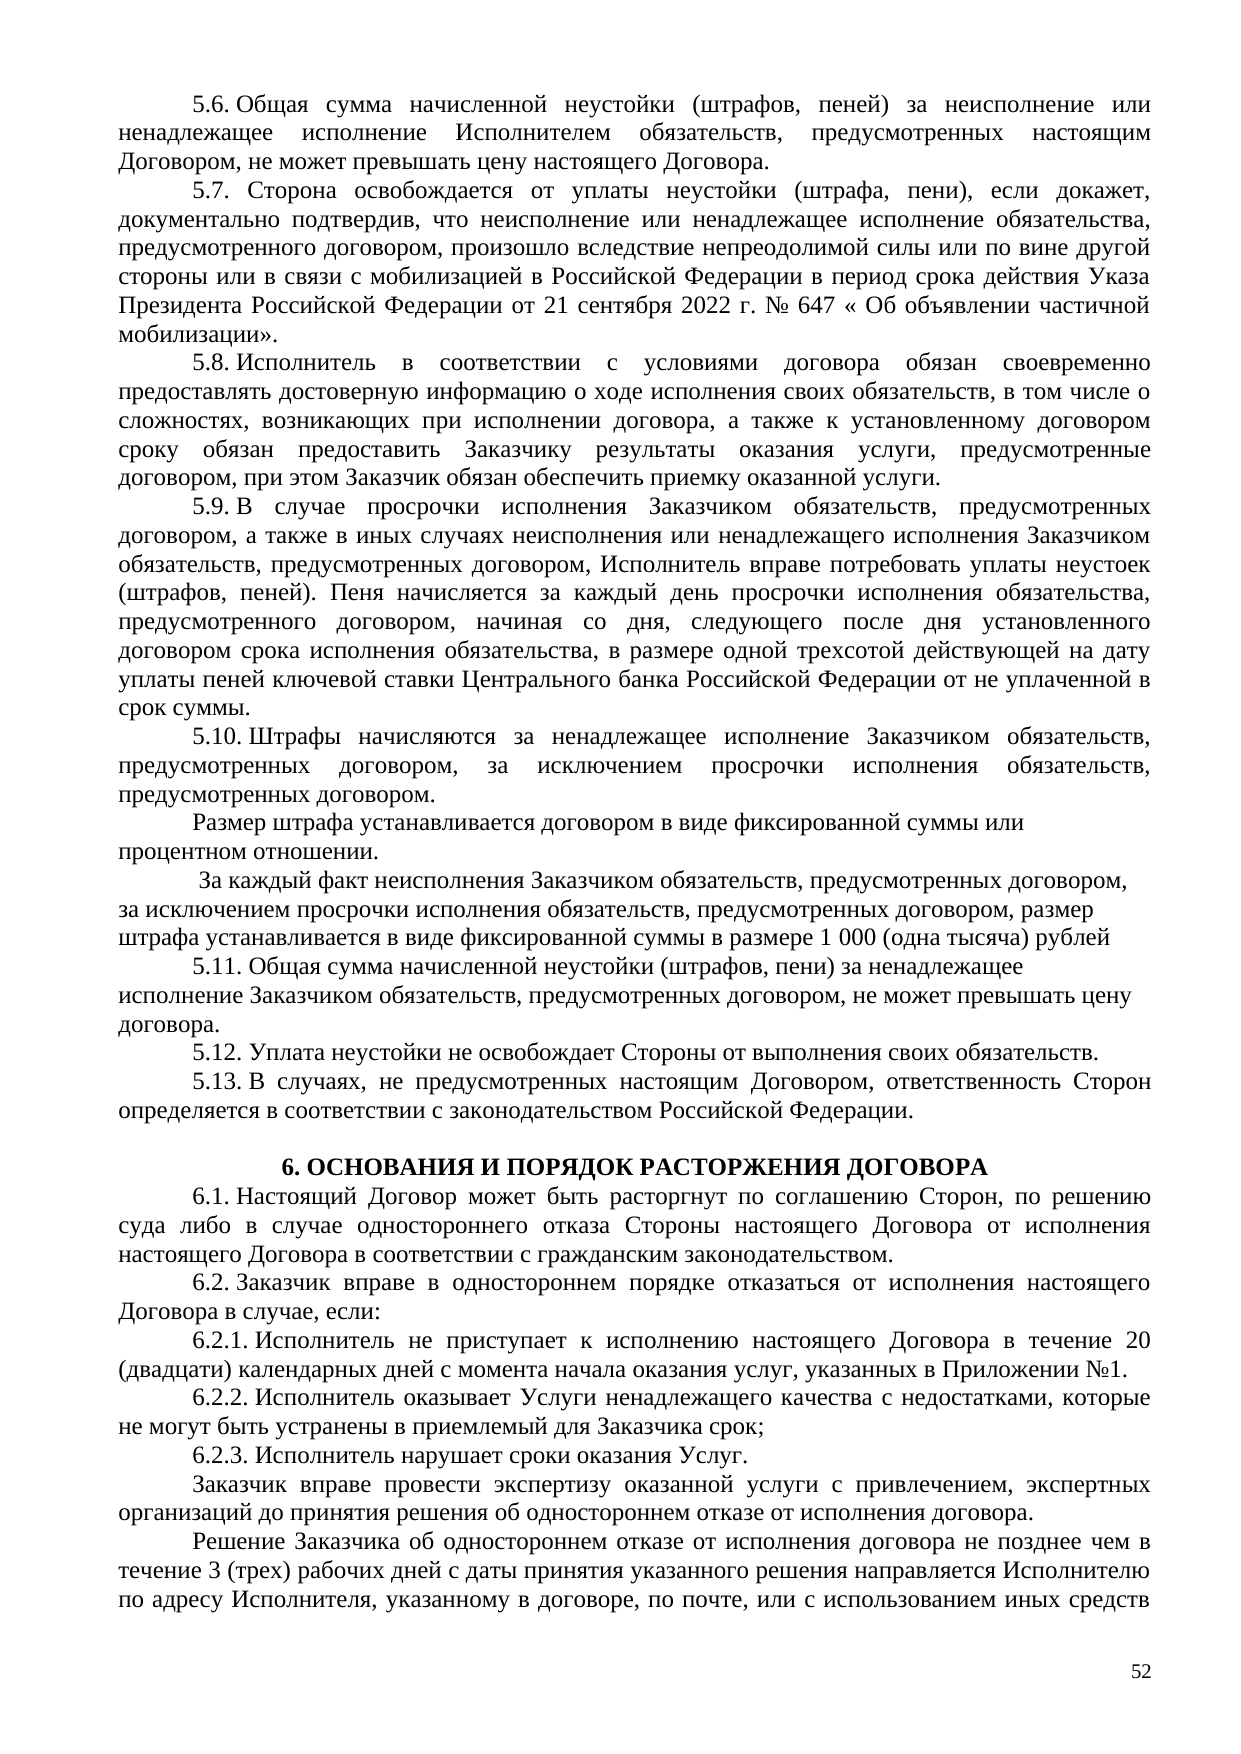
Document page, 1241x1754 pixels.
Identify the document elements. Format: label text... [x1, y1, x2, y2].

text 5.6. Общая сумма начисленной неустойки (штрафов, пеней) за неисполнение или ненадлежащее исполнение Исполнителем обязательств, предусмотренных настоящим Договором, не может превышать цену настоящего Договора. [118, 89, 1152, 175]
text 6.1. Настоящий Договор может быть расторгнут по соглашению Сторон, по решению суда либо в случае одностороннего отказа Стороны настоящего Договора от исполнения настоящего Договора в соответствии с гражданским законодательством. [118, 1181, 1152, 1267]
text 5.8. Исполнитель в соответствии с условиями договора обязан своевременно предоставлять достоверную информацию о ходе исполнения своих обязательств, в том числе о сложностях, возникающих при исполнении договора, а также к установленному договором сроку обязан предоставить Заказчику результаты оказания услуги, предусмотренные договором, при этом Заказчик обязан обеспечить приемку оказанной услуги. [118, 347, 1152, 491]
text 5.12. Уплата неустойки не освобождает Стороны от выполнения своих обязательств. [118, 1037, 1152, 1066]
text Размер штрафа устанавливается договором в виде фиксированной суммы или процентном отношении. [118, 807, 1152, 865]
text 5.7. Сторона освобождается от уплаты неустойки (штрафа, пени), если докажет, документально подтвердив, что неисполнение или ненадлежащее исполнение обязательства, предусмотренного договором, произошло вследствие непреодолимой силы или по вине другой стороны или в связи с мобилизацией в Российской Федерации в период срока действия Указа Президента Российской Федерации от 21 сентября 2022 г. № 647 « Об объявлении частичной мобилизации». [118, 175, 1152, 347]
text 6.2.3. Исполнитель нарушает сроки оказания Услуг. [118, 1440, 1152, 1469]
text 6.2. Заказчик вправе в одностороннем порядке отказаться от исполнения настоящего Договора в случае, если: [118, 1267, 1152, 1325]
text 5.11. Общая сумма начисленной неустойки (штрафов, пени) за ненадлежащее исполнение Заказчиком обязательств, предусмотренных договором, не может превышать цену договора. [118, 951, 1152, 1037]
text 6.2.2. Исполнитель оказывает Услуги ненадлежащего качества с недостатками, которые не могут быть устранены в приемлемый для Заказчика срок; [118, 1382, 1152, 1440]
text 6.2.1. Исполнитель не приступает к исполнению настоящего Договора в течение 20 (двадцати) календарных дней с момента начала оказания услуг, указанных в Приложении №1. [118, 1325, 1152, 1382]
text За каждый факт неисполнения Заказчиком обязательств, предусмотренных договором, за исключением просрочки исполнения обязательств, предусмотренных договором, размер штрафа устанавливается в виде фиксированной суммы в размере 1 000 (одна тысяча) рублей [118, 865, 1152, 951]
text Заказчик вправе провести экспертизу оказанной услуги с привлечением, экспертных организаций до принятия решения об одностороннем отказе от исполнения договора. [118, 1469, 1152, 1526]
text 5.9. В случае просрочки исполнения Заказчиком обязательств, предусмотренных договором, а также в иных случаях неисполнения или ненадлежащего исполнения Заказчиком обязательств, предусмотренных договором, Исполнитель вправе потребовать уплаты неустоек (штрафов, пеней). Пеня начисляется за каждый день просрочки исполнения обязательства, предусмотренного договором, начиная со дня, следующего после дня установленного договором срока исполнения обязательства, в размере одной трехсотой действующей на дату уплаты пеней ключевой ставки Центрального банка Российской Федерации от не уплаченной в срок суммы. [118, 491, 1152, 721]
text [118, 1526, 1152, 1612]
text 5.10. Штрафы начисляются за ненадлежащее исполнение Заказчиком обязательств, предусмотренных договором, за исключением просрочки исполнения обязательств, предусмотренных договором. [118, 721, 1152, 807]
text 5.13. В случаях, не предусмотренных настоящим Договором, ответственность Сторон определяется в соответствии с законодательством Российской Федерации. [118, 1066, 1152, 1124]
text 6. ОСНОВАНИЯ И ПОРЯДОК РАСТОРЖЕНИЯ ДОГОВОРА [118, 1152, 1152, 1181]
